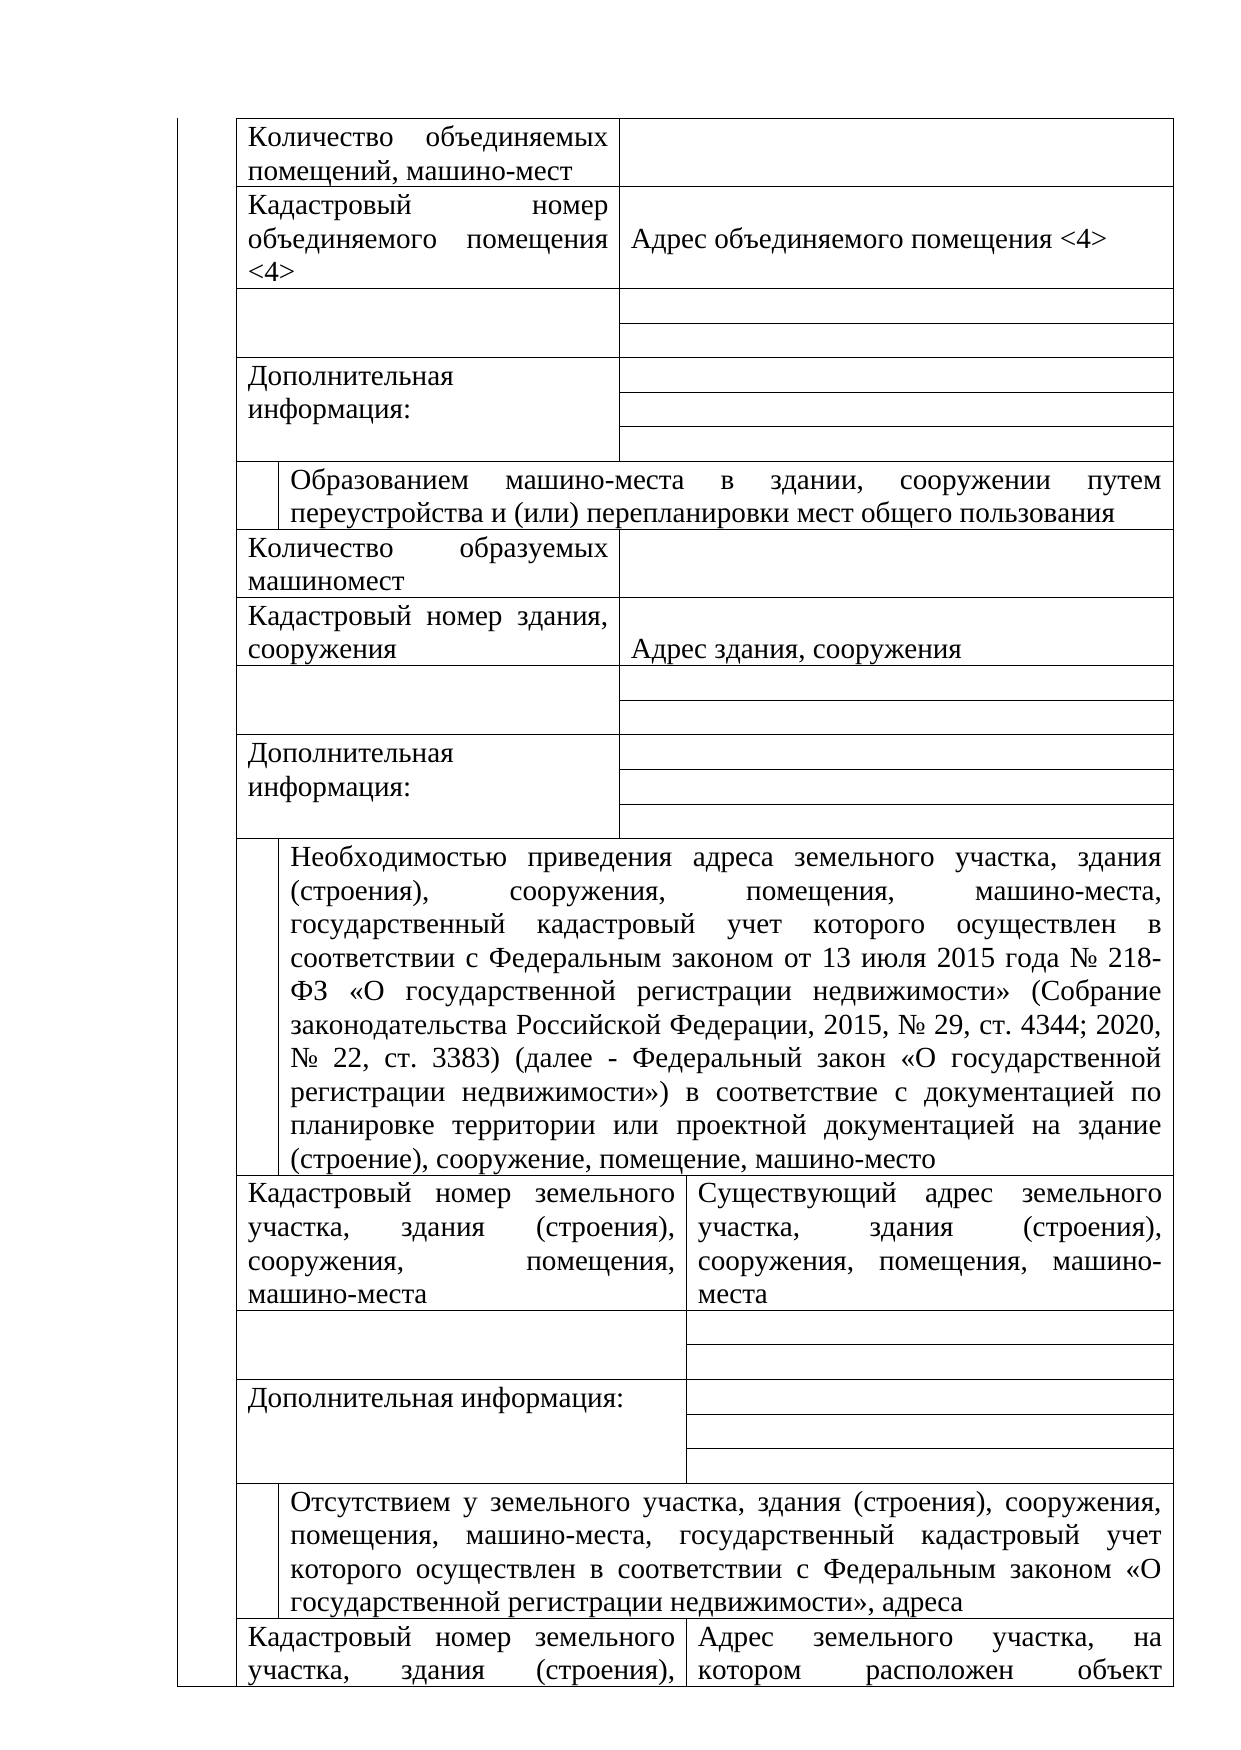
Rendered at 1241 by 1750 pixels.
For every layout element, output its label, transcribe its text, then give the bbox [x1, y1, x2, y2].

table_cell [620, 289, 1173, 322]
table_cell [620, 666, 1173, 700]
table_cell [620, 393, 1173, 426]
table_cell [237, 666, 619, 734]
table_cell Кадастровый номер здания, сооружения [237, 598, 619, 665]
table_cell [687, 1415, 1173, 1448]
table_cell [620, 735, 1173, 769]
table_cell [178, 838, 236, 1686]
table_cell [620, 324, 1173, 357]
table_cell Адрес объединяемого помещения <4> [620, 187, 1173, 288]
table_cell [620, 701, 1173, 734]
table_cell [237, 1311, 686, 1379]
table_cell [687, 1380, 1173, 1413]
table_cell Образованием машино-места в здании, сооружении путем переустройства и (или) перепланировки мест общего пользования [279, 462, 1173, 529]
table_cell Существующий адрес земельного участка, здания (строения), сооружения, помещения, машино-места [687, 1176, 1173, 1310]
table_cell Необходимостью приведения адреса земельного участка, здания (строения), сооружения, помещения, машино-места, государственный кадастровый учет которого осуществлен в соответствии с Федеральным законом от 13 июля 2015 года № 218-ФЗ «О государственной регистрации недвижимости» (Собрание законодательства Российской Федерации, 2015, № 29, ст. 4344; 2020, № 22, ст. 3383) (далее - Федеральный закон «О государственной регистрации недвижимости») в соответствие с документацией по планировке территории или проектной документацией на здание (строение), сооружение, помещение, машино-место [279, 839, 1173, 1174]
table_cell Кадастровый номер объединяемого помещения <4> [237, 187, 619, 288]
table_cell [687, 1619, 1173, 1686]
table_cell [687, 1449, 1173, 1483]
table_cell [237, 462, 278, 529]
table_cell Количество объединяемых помещений, машино-мест [237, 119, 619, 186]
table_cell Отсутствием у земельного участка, здания (строения), сооружения, помещения, машино-места, государственный кадастровый учет которого осуществлен в соответствии с Федеральным законом «О государственной регистрации недвижимости», адреса [279, 1484, 1173, 1618]
table_cell [237, 839, 278, 1174]
table_cell [620, 427, 1173, 461]
table_cell [237, 289, 619, 357]
table_cell Дополнительная информация: [237, 735, 619, 838]
table_cell Дополнительная информация: [237, 1380, 686, 1483]
table_cell Количество образуемых машиномест [237, 530, 619, 597]
table_cell [687, 1345, 1173, 1379]
table_cell [620, 119, 1173, 186]
table_cell Адрес здания, сооружения [620, 598, 1173, 665]
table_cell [237, 1619, 686, 1686]
table_cell [237, 1484, 278, 1618]
table_cell [620, 770, 1173, 803]
table_cell [687, 1311, 1173, 1344]
table_cell Кадастровый номер земельного участка, здания (строения), сооружения, помещения, машино-места [237, 1176, 686, 1310]
table_cell [620, 530, 1173, 597]
table_cell Дополнительная информация: [237, 358, 619, 461]
table_cell [620, 805, 1173, 838]
table_cell [620, 358, 1173, 392]
